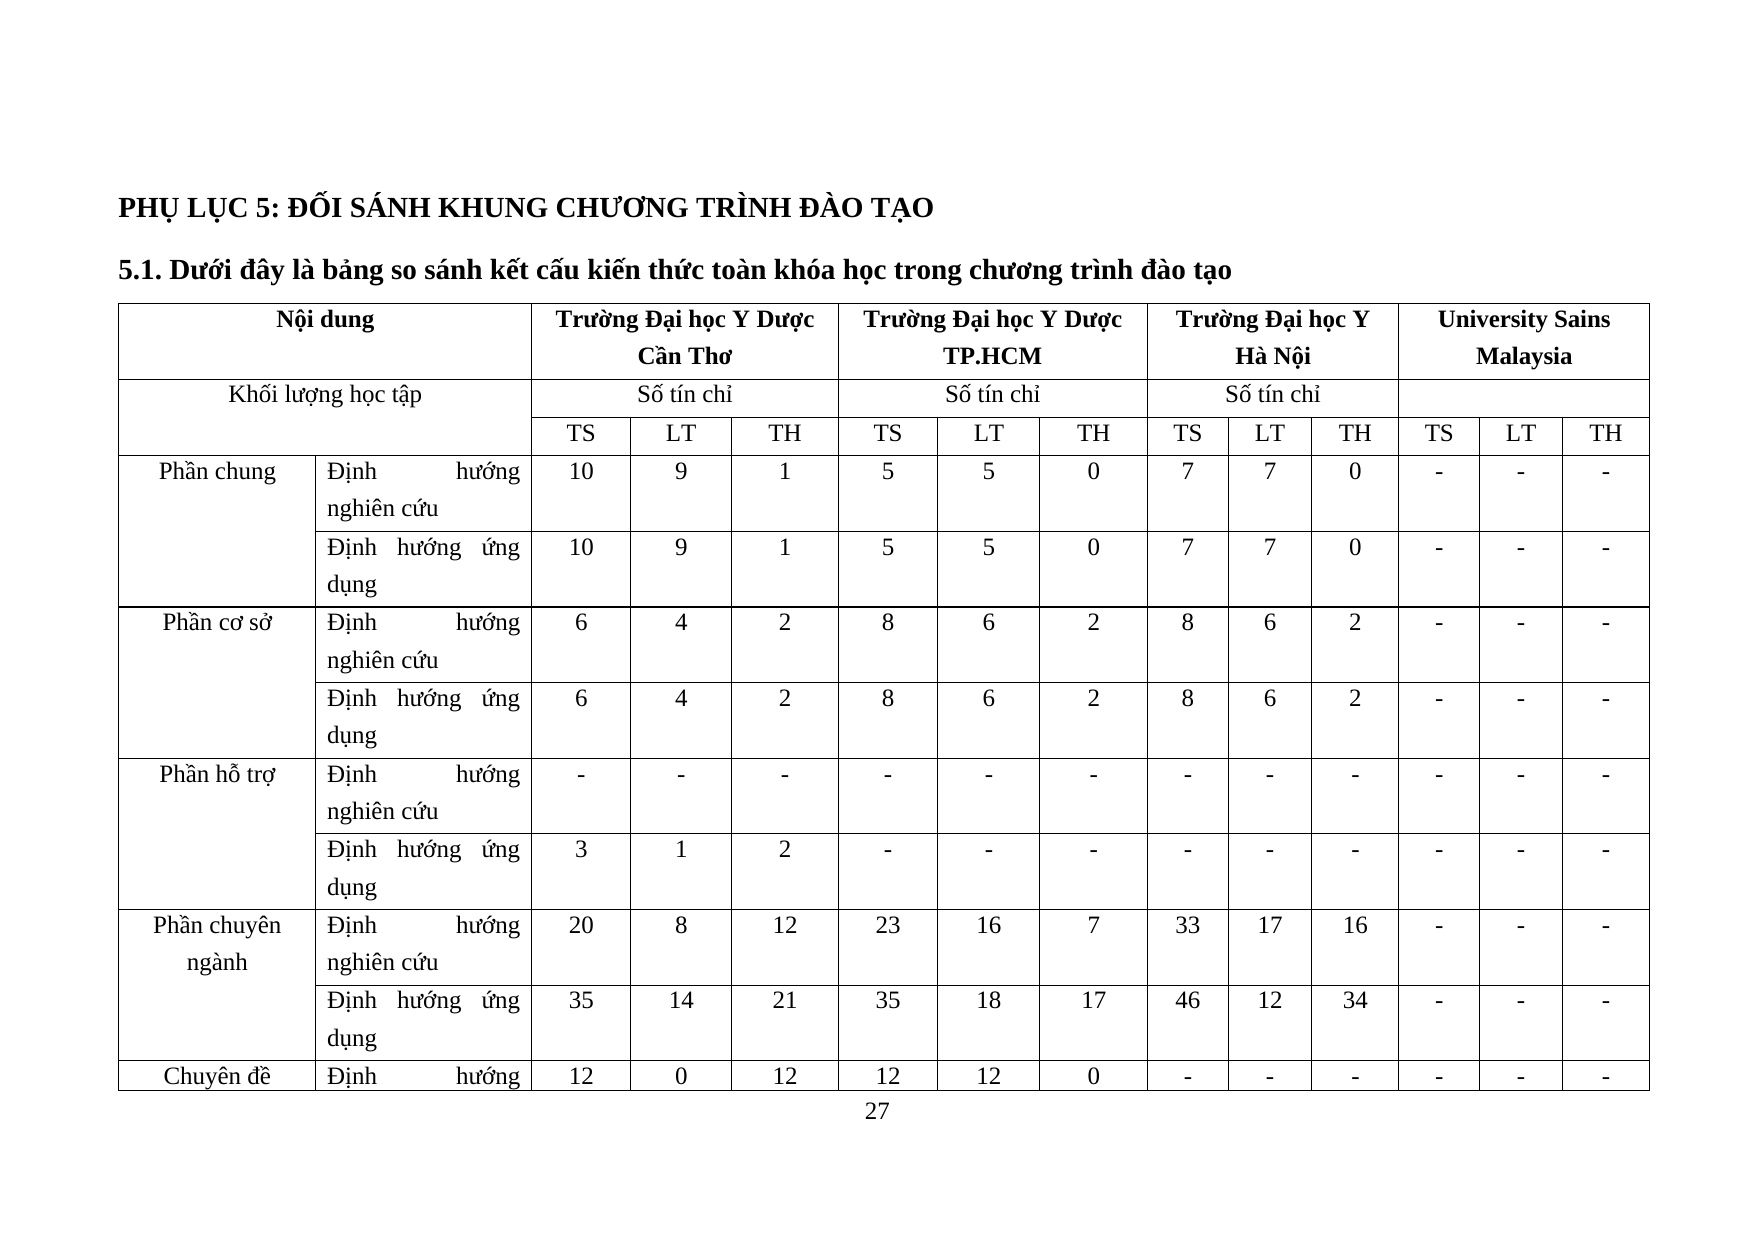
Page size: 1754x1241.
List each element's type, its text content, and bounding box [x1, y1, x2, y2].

table_cell Phần chung [119, 456, 315, 606]
table_header Trường Đại học Y Dược Cần Thơ [532, 304, 838, 378]
table_cell 1 [732, 532, 838, 606]
table_cell TS [1148, 418, 1228, 455]
table_cell 23 [839, 910, 937, 984]
table_cell 17 [1040, 986, 1147, 1060]
table_cell - [1480, 608, 1562, 682]
table_cell 5 [839, 532, 937, 606]
table_cell - [938, 759, 1039, 833]
table_cell 18 [938, 986, 1039, 1060]
table_cell 2 [732, 608, 838, 682]
table_cell TH [1312, 418, 1398, 455]
table_cell 12 [1229, 986, 1311, 1060]
table_cell 8 [631, 910, 731, 984]
table_cell 3 [532, 834, 630, 909]
table_cell 33 [1148, 910, 1228, 984]
table_header University Sains Malaysia [1399, 304, 1649, 378]
table_cell - [1563, 456, 1649, 531]
table_header Trường Đại học Y Dược TP.HCM [839, 304, 1147, 378]
table_cell 2 [732, 834, 838, 909]
table_cell - [1148, 759, 1228, 833]
table_cell 8 [839, 683, 937, 758]
table_cell 6 [1229, 683, 1311, 758]
table_cell - [1563, 834, 1649, 909]
table_cell - [631, 759, 731, 833]
table_cell Định hướng nghiên cứu [316, 759, 531, 833]
table_cell - [1229, 759, 1311, 833]
table_cell 1 [631, 834, 731, 909]
table_cell 0 [1312, 532, 1398, 606]
table_cell 7 [1148, 456, 1228, 531]
table_cell - [1480, 683, 1562, 758]
table_cell - [1480, 456, 1562, 531]
table_cell LT [938, 418, 1039, 455]
table_cell 20 [532, 910, 630, 984]
table_cell 2 [1312, 683, 1398, 758]
table_cell 7 [1040, 910, 1147, 984]
text 5.1. Dưới đây là bảng so sánh kết cấu kiến thức toàn khóa học trong chương trình đào tạo [118, 252, 1636, 286]
table_cell - [1399, 834, 1479, 909]
table_cell 35 [839, 986, 937, 1060]
table_cell 12 [732, 910, 838, 984]
table_cell Phần hỗ trợ [119, 759, 315, 909]
table_cell 12 [938, 1061, 1039, 1090]
table_cell Định hướng nghiên cứu [316, 608, 531, 682]
table_cell 7 [1229, 456, 1311, 531]
table_cell Định hướng nghiên cứu [316, 910, 531, 984]
table_cell 5 [839, 456, 937, 531]
table_cell - [1563, 1061, 1649, 1090]
table_cell - [1399, 608, 1479, 682]
table_cell 35 [532, 986, 630, 1060]
table_cell - [1480, 532, 1562, 606]
table_cell - [1312, 1061, 1398, 1090]
table_cell - [732, 759, 838, 833]
table_cell 5 [938, 456, 1039, 531]
table_cell Phần cơ sở [119, 608, 315, 758]
table_cell 14 [631, 986, 731, 1060]
table_cell 0 [631, 1061, 731, 1090]
table_cell 8 [839, 608, 937, 682]
table_header Trường Đại học Y Hà Nội [1148, 304, 1398, 378]
table_cell Định hướng nghiên cứu [316, 456, 531, 531]
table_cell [316, 1061, 531, 1090]
table_cell - [1040, 834, 1147, 909]
table_cell - [1563, 683, 1649, 758]
table_cell 16 [1312, 910, 1398, 984]
table_cell 1 [732, 456, 838, 531]
table_cell LT [1229, 418, 1311, 455]
table_cell 0 [1040, 1061, 1147, 1090]
table_cell - [1229, 1061, 1311, 1090]
table_cell - [1563, 532, 1649, 606]
table_cell - [1563, 986, 1649, 1060]
table_cell TS [532, 418, 630, 455]
table_cell - [1399, 910, 1479, 984]
table_cell - [1480, 834, 1562, 909]
table_cell - [1399, 759, 1479, 833]
table_cell 6 [938, 608, 1039, 682]
table_cell 10 [532, 532, 630, 606]
table_cell 12 [532, 1061, 630, 1090]
table_cell - [938, 834, 1039, 909]
table_cell Khối lượng học tập [119, 380, 531, 455]
table_cell 12 [839, 1061, 937, 1090]
text PHỤ LỤC 5: ĐỐI SÁNH KHUNG CHƯƠNG TRÌNH ĐÀO TẠO [118, 190, 1636, 223]
table_cell 8 [1148, 608, 1228, 682]
table_cell LT [1480, 418, 1562, 455]
table_cell 4 [631, 683, 731, 758]
table_cell TH [1563, 418, 1649, 455]
table_cell 4 [631, 608, 731, 682]
table_cell - [839, 759, 937, 833]
table_cell 0 [1312, 456, 1398, 531]
table_cell 6 [532, 608, 630, 682]
table_cell Số tín chỉ [1148, 380, 1398, 417]
table_cell 5 [938, 532, 1039, 606]
table_cell 34 [1312, 986, 1398, 1060]
table_cell - [1480, 910, 1562, 984]
table_cell 12 [732, 1061, 838, 1090]
table_cell 9 [631, 456, 731, 531]
table_cell 9 [631, 532, 731, 606]
table_cell - [1148, 834, 1228, 909]
table_cell - [1312, 759, 1398, 833]
table_cell 16 [938, 910, 1039, 984]
table_cell TH [1040, 418, 1147, 455]
table_cell Số tín chỉ [839, 380, 1147, 417]
table_cell - [1399, 456, 1479, 531]
table_cell 0 [1040, 456, 1147, 531]
table_cell - [1480, 759, 1562, 833]
table_cell 2 [732, 683, 838, 758]
table_cell - [1399, 683, 1479, 758]
table_cell - [1040, 759, 1147, 833]
table_cell 0 [1040, 532, 1147, 606]
table_cell 8 [1148, 683, 1228, 758]
table_cell - [1229, 834, 1311, 909]
table_cell - [839, 834, 937, 909]
table_cell 2 [1040, 683, 1147, 758]
table_cell - [1563, 759, 1649, 833]
table_cell 7 [1148, 532, 1228, 606]
table_cell TS [839, 418, 937, 455]
table_cell 2 [1312, 608, 1398, 682]
table_cell 10 [532, 456, 630, 531]
table_cell - [1563, 608, 1649, 682]
table_cell Định hướng ứng dụng [316, 683, 531, 758]
table_cell 2 [1040, 608, 1147, 682]
table_cell 6 [532, 683, 630, 758]
table_cell 6 [1229, 608, 1311, 682]
table_cell - [1148, 1061, 1228, 1090]
table_cell 21 [732, 986, 838, 1060]
table_cell - [1399, 532, 1479, 606]
table_cell 7 [1229, 532, 1311, 606]
table_cell - [1399, 986, 1479, 1060]
table_cell TS [1399, 418, 1479, 455]
table_cell - [1312, 834, 1398, 909]
table_cell Định hướng ứng dụng [316, 986, 531, 1060]
table_cell Định hướng ứng dụng [316, 834, 531, 909]
table_cell - [1399, 1061, 1479, 1090]
table_cell - [1480, 1061, 1562, 1090]
table_cell Phần chuyên ngành [119, 910, 315, 1060]
table_header Nội dung [119, 304, 531, 378]
table_cell - [1563, 910, 1649, 984]
table_cell 6 [938, 683, 1039, 758]
table_cell TH [732, 418, 838, 455]
table_cell Số tín chỉ [532, 380, 838, 417]
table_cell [119, 1061, 315, 1090]
table_cell 46 [1148, 986, 1228, 1060]
table_cell Định hướng ứng dụng [316, 532, 531, 606]
table_cell - [1480, 986, 1562, 1060]
table_cell [1399, 380, 1649, 417]
table_cell 17 [1229, 910, 1311, 984]
table_cell - [532, 759, 630, 833]
table_cell LT [631, 418, 731, 455]
